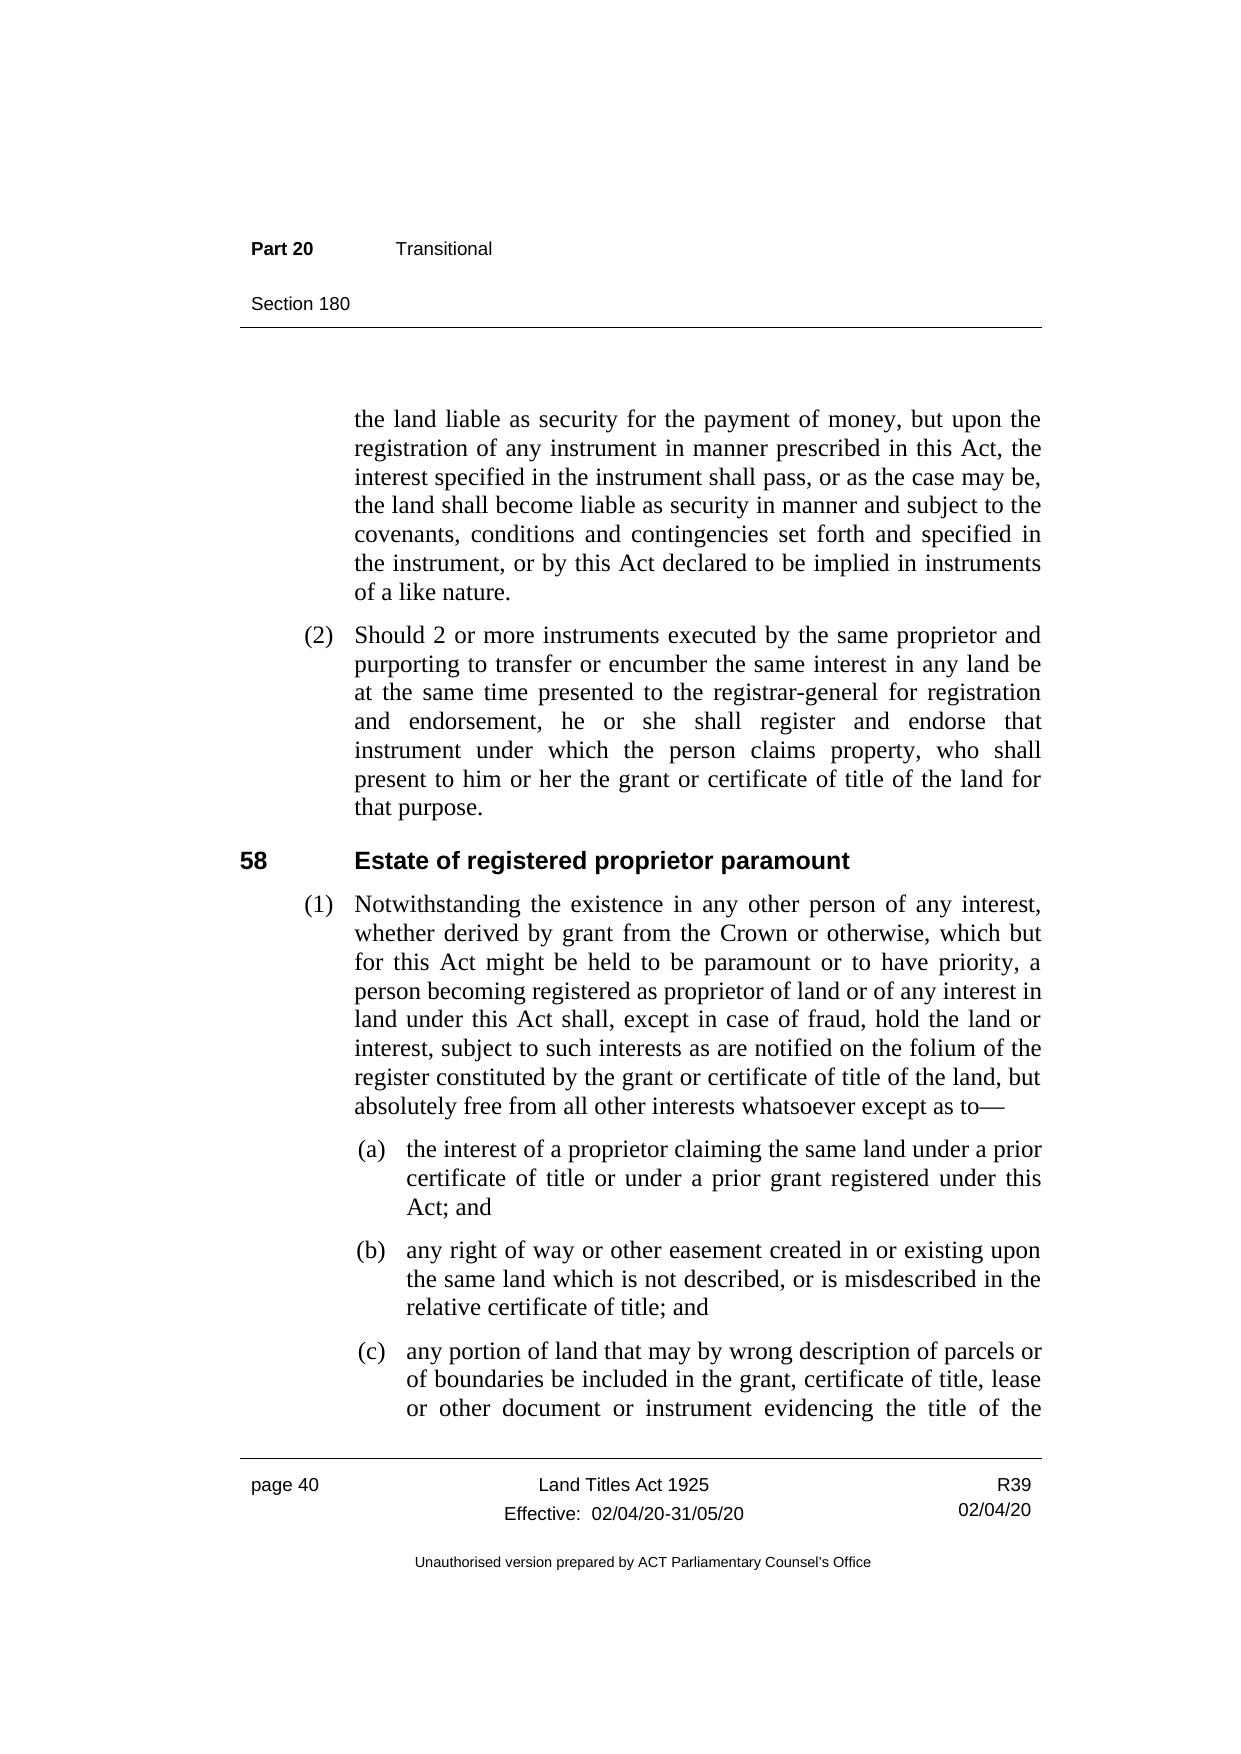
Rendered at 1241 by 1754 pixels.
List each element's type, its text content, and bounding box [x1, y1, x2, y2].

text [239, 404, 1042, 605]
text 58 Estate of registered proprietor paramount [239, 846, 1042, 875]
text (b) any right of way or other easement created in or existing upon the same land which is not described, or is misdescribed in the relative certificate of title; and [239, 1235, 1042, 1321]
text (1) Notwithstanding the existence in any other person of any interest, whether derived by grant from the Crown or otherwise, which but for this Act might be held to be paramount or to have priority, a person becoming registered as proprietor of land or of any interest in land under this Act shall, except in case of fraud, hold the land or interest, subject to such interests as are notified on the folium of the register constituted by the grant or certificate of title of the land, but absolutely free from all other interests whatsoever except as to— [239, 889, 1042, 1119]
text (2) Should 2 or more instruments executed by the same proprietor and purporting to transfer or encumber the same interest in any land be at the same time presented to the registrar-general for registration and endorsement, he or she shall register and endorse that instrument under which the person claims property, who shall present to him or her the grant or certificate of title of the land for that purpose. [239, 620, 1042, 821]
text (a) the interest of a proprietor claiming the same land under a prior certificate of title or under a prior grant registered under this Act; and [239, 1134, 1042, 1220]
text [239, 1336, 1042, 1422]
